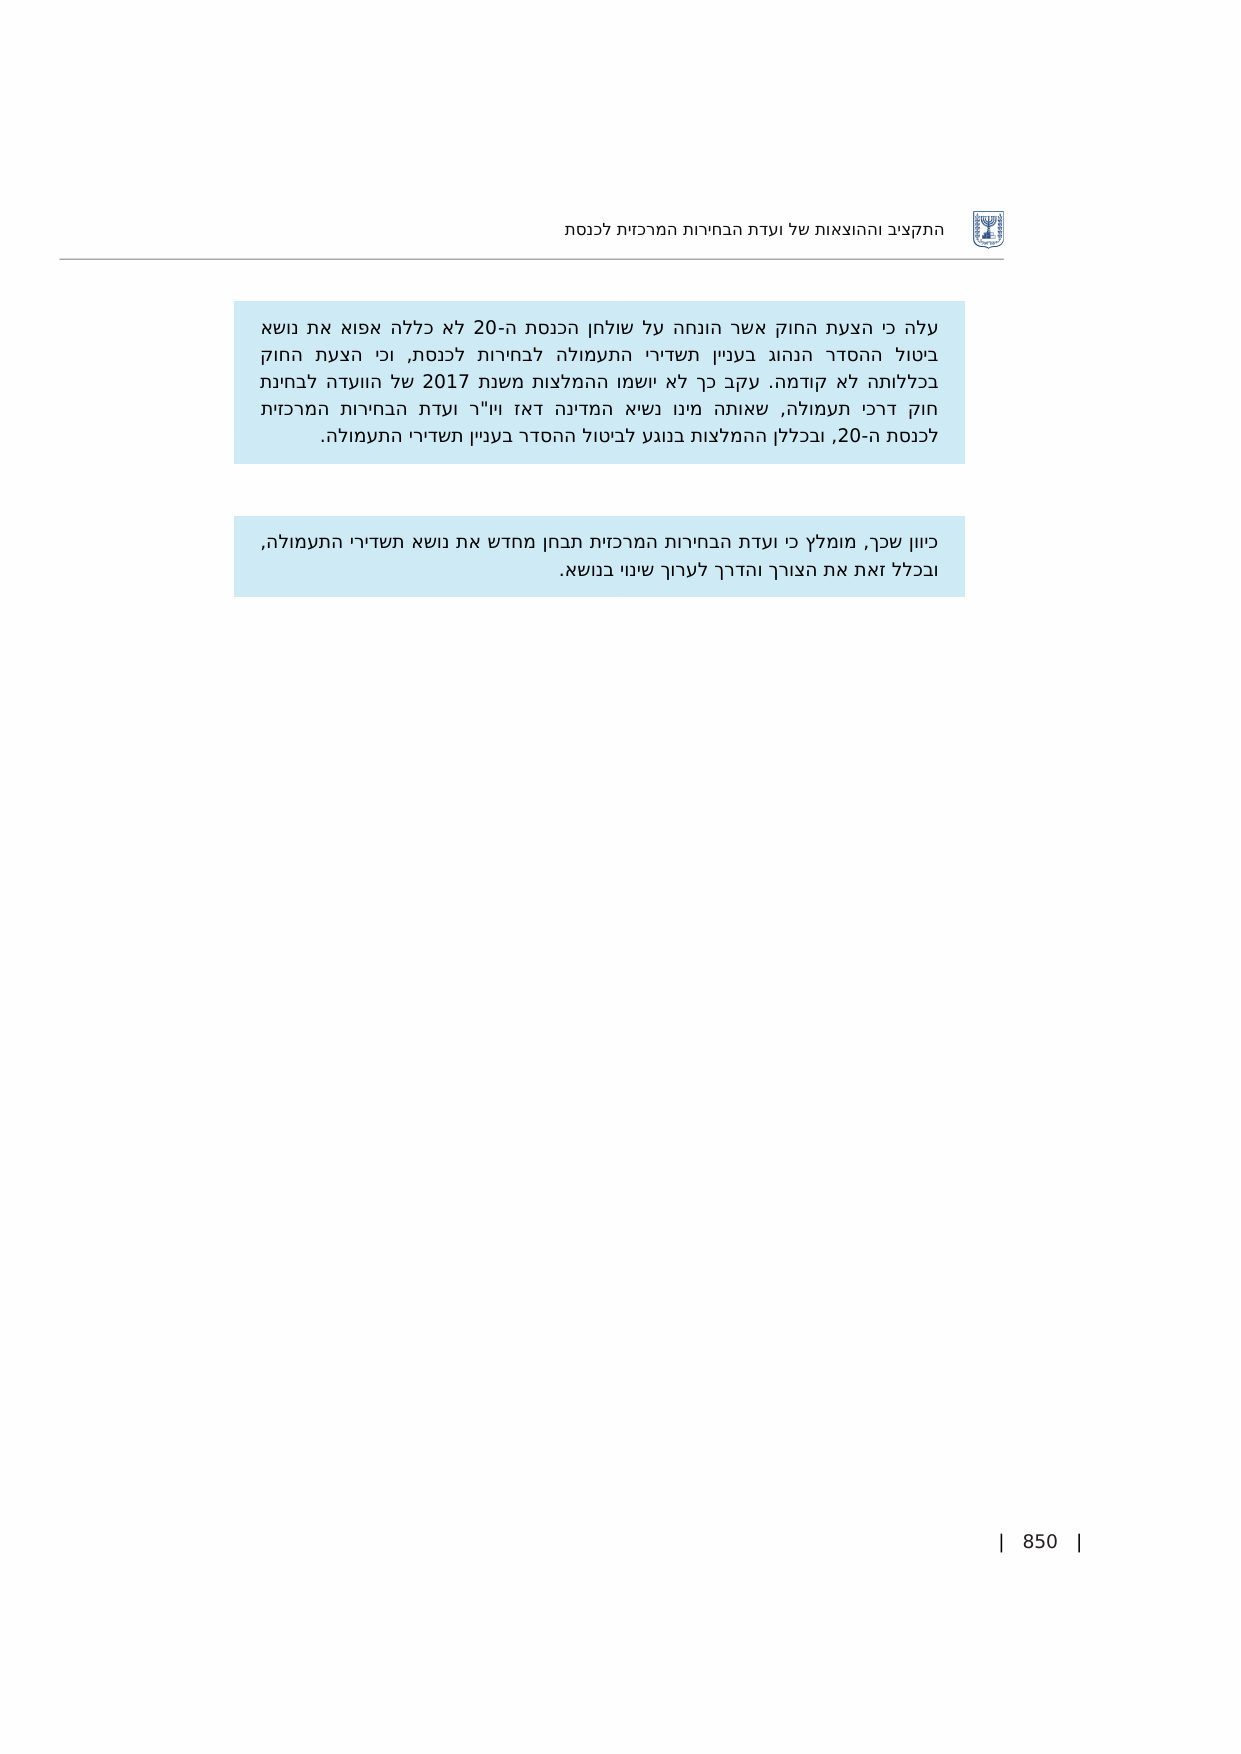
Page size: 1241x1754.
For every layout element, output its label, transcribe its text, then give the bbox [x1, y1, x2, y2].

text עלה כי הצעת החוק אשר הונחה על שולחן הכנסת ה-20 לא כללה אפוא את נושא ביטול ההסדר הנהוג בעניין תשדירי התעמולה לבחירות לכנסת, וכי הצעת החוק בכללותה לא קודמה. עקב כך לא יושמו ההמלצות משנת 2017 של הוועדה לבחינת חוק דרכי תעמולה, שאותה מינו נשיא המדינה דאז ויו"ר ועדת הבחירות המרכזית לכנסת ה-20, ובכללן ההמלצות בנוגע לביטול ההסדר בעניין תשדירי התעמולה. [237, 304, 962, 461]
text כיוון שכך, מומלץ כי ועדת הבחירות המרכזית תבחן מחדש את נושא תשדירי התעמולה, ובכלל זאת את הצורך והדרך לערוך שינוי בנושא. [237, 519, 962, 594]
picture [1, 1, 1240, 1753]
